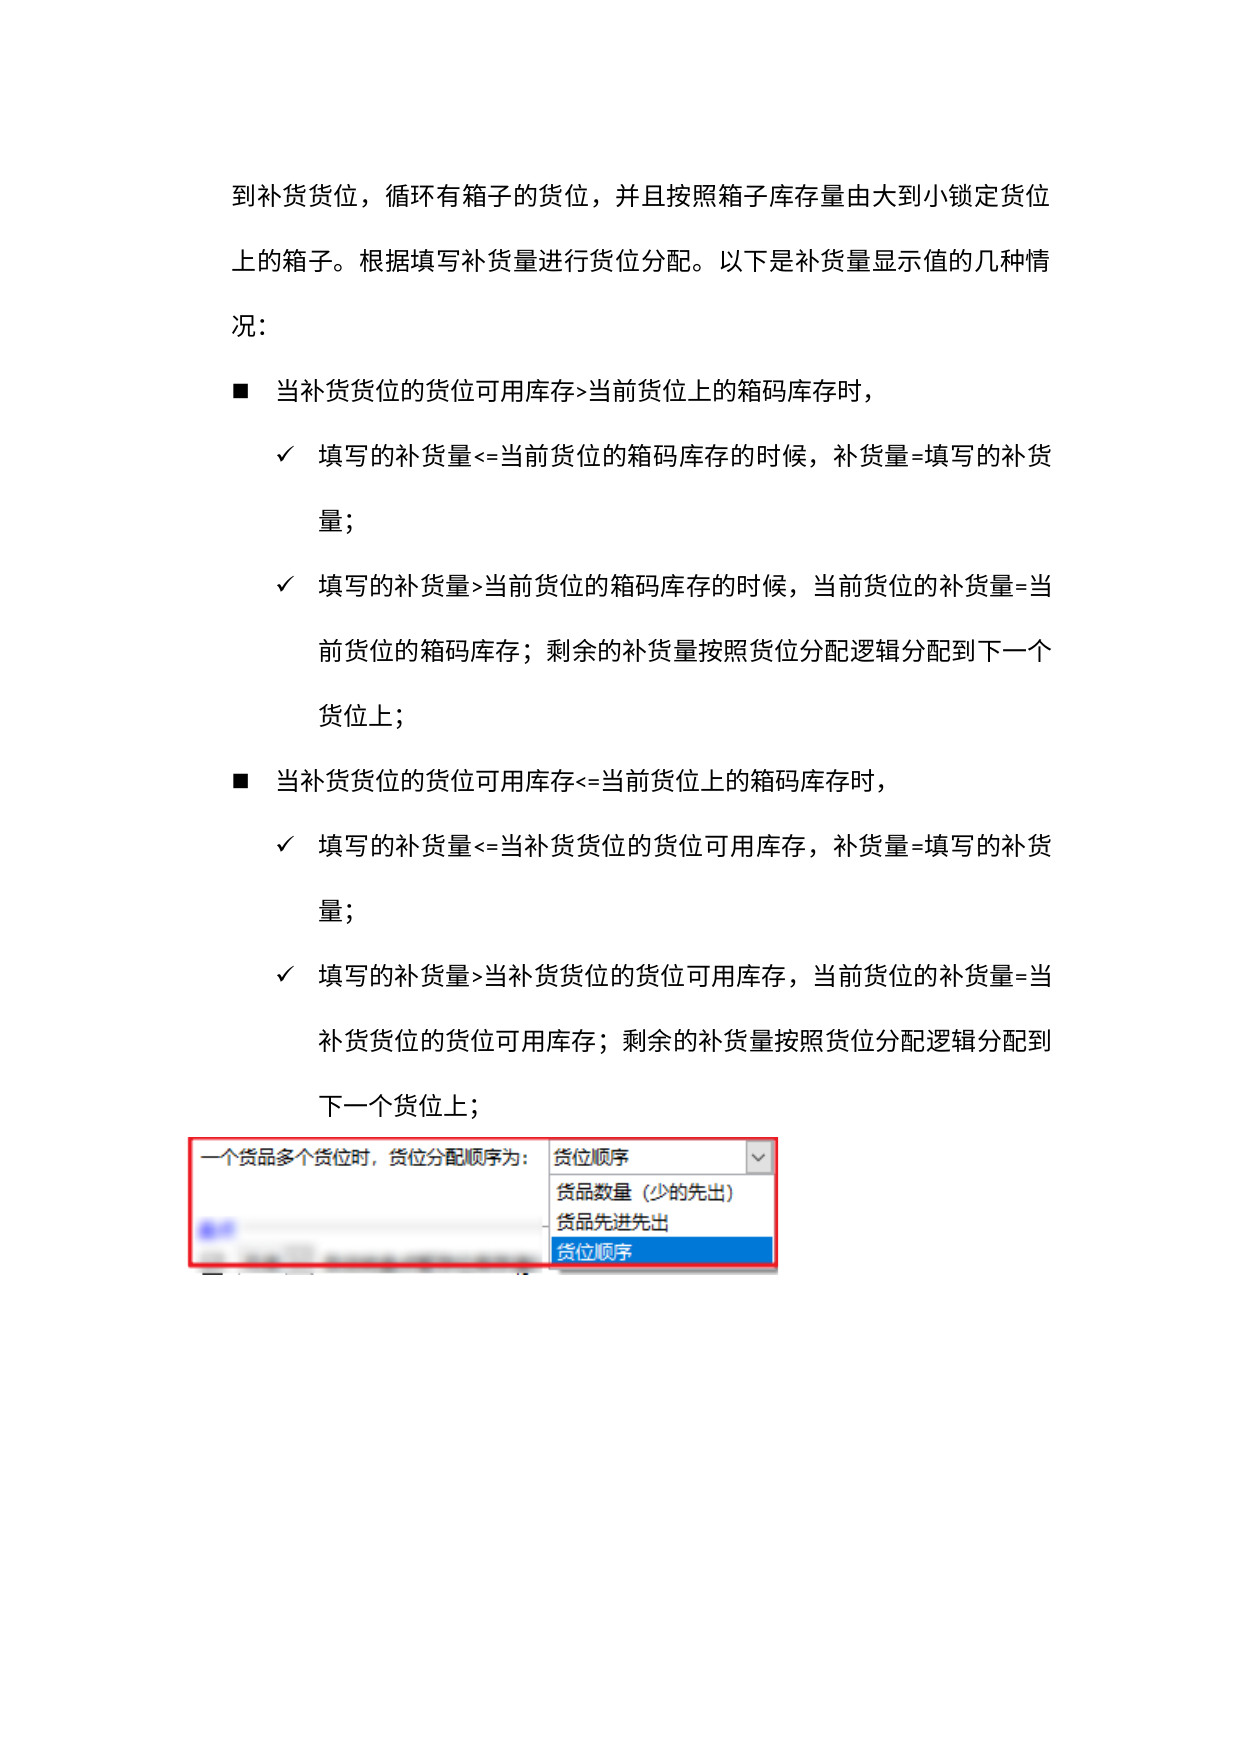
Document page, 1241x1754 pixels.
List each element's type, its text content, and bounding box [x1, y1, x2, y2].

list 填写的补货量<=当补货货位的货位可用库存，补货量=填写的补货量； [275, 812, 1053, 942]
list 填写的补货量<=当前货位的箱码库存的时候，补货量=填写的补货量； [275, 422, 1053, 552]
list 填写的补货量>当前货位的箱码库存的时候，当前货位的补货量=当前货位的箱码库存；剩余的补货量按照货位分配逻辑分配到下一个货位上； [275, 552, 1053, 747]
picture [187, 1137, 779, 1275]
list 当补货货位的货位可用库存<=当前货位上的箱码库存时， [231, 747, 1053, 812]
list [187, 162, 1053, 357]
list 填写的补货量>当补货货位的货位可用库存，当前货位的补货量=当补货货位的货位可用库存；剩余的补货量按照货位分配逻辑分配到下一个货位上； [275, 942, 1053, 1137]
list 当补货货位的货位可用库存>当前货位上的箱码库存时， [231, 357, 1053, 422]
